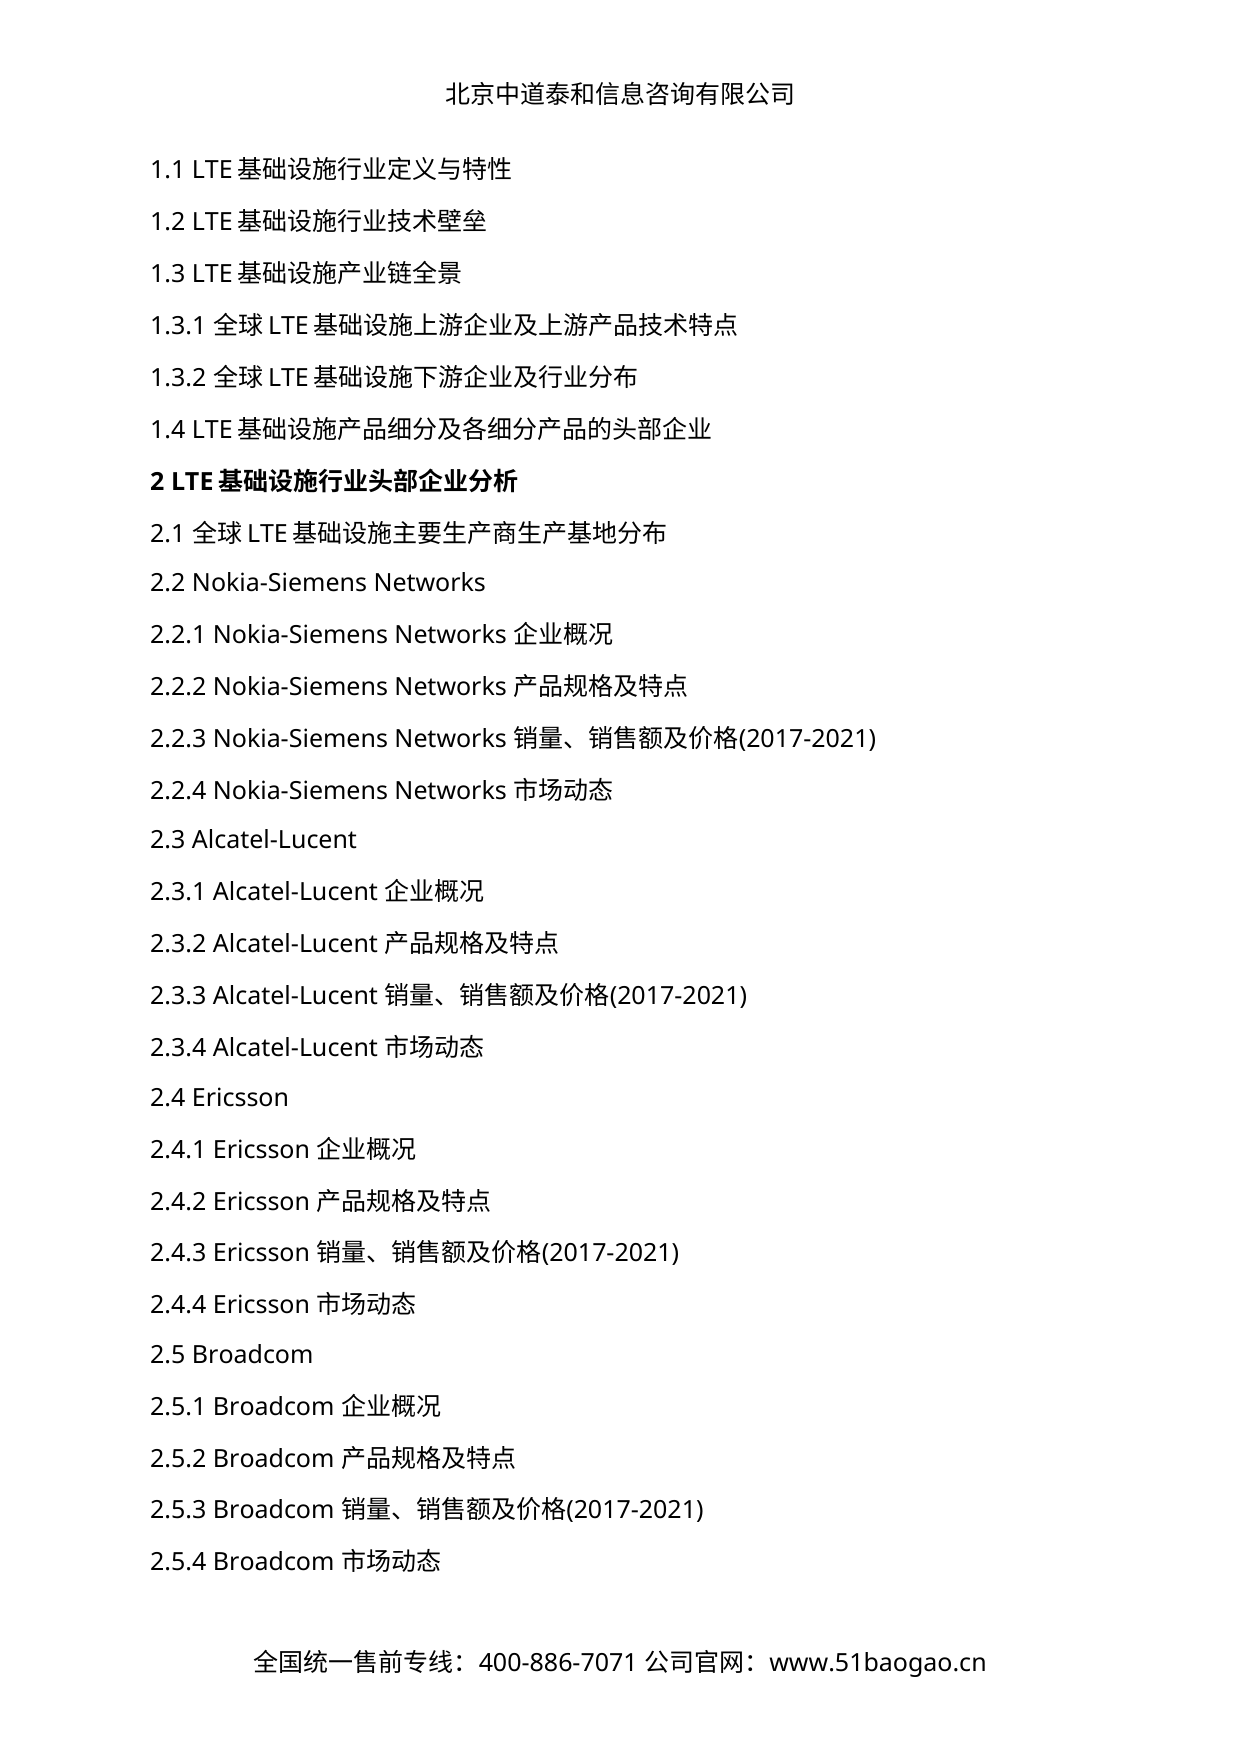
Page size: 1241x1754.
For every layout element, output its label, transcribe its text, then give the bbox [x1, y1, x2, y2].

text 2.5.1 Broadcom 企业概况 [150, 1386, 1090, 1422]
text 2.3.2 Alcatel-Lucent 产品规格及特点 [150, 924, 1090, 960]
text 2.2.4 Nokia-Siemens Networks 市场动态 [150, 770, 1090, 807]
text 2.5.4 Broadcom 市场动态 [150, 1542, 1090, 1578]
text 2.4.2 Ericsson 产品规格及特点 [150, 1181, 1090, 1217]
text 2.5.3 Broadcom 销量、销售额及价格(2017-2021) [150, 1490, 1090, 1526]
text 2.2 Nokia-Siemens Networks [150, 565, 1090, 599]
text 2 LTE基础设施行业头部企业分析 [150, 461, 1090, 497]
text 2.4.4 Ericsson 市场动态 [150, 1285, 1090, 1321]
text 2.4.3 Ericsson 销量、销售额及价格(2017-2021) [150, 1233, 1090, 1269]
text 2.1 全球LTE基础设施主要生产商生产基地分布 [150, 513, 1090, 549]
text 1.3.2 全球LTE基础设施下游企业及行业分布 [150, 357, 1090, 394]
text 2.4.1 Ericsson 企业概况 [150, 1129, 1090, 1165]
text 2.3.3 Alcatel-Lucent 销量、销售额及价格(2017-2021) [150, 976, 1090, 1012]
text 2.2.3 Nokia-Siemens Networks 销量、销售额及价格(2017-2021) [150, 718, 1090, 755]
text 1.3 LTE基础设施产业链全景 [150, 254, 1090, 290]
text 2.5 Broadcom [150, 1337, 1090, 1371]
text 2.3.4 Alcatel-Lucent 市场动态 [150, 1027, 1090, 1064]
text 1.2 LTE基础设施行业技术壁垒 [150, 202, 1090, 238]
text 2.3.1 Alcatel-Lucent 企业概况 [150, 872, 1090, 908]
text 2.2.2 Nokia-Siemens Networks 产品规格及特点 [150, 667, 1090, 703]
text 2.2.1 Nokia-Siemens Networks 企业概况 [150, 615, 1090, 651]
text 2.5.2 Broadcom 产品规格及特点 [150, 1438, 1090, 1474]
text 1.1 LTE基础设施行业定义与特性 [150, 150, 1090, 186]
text 1.3.1 全球LTE基础设施上游企业及上游产品技术特点 [150, 306, 1090, 342]
text 2.4 Ericsson [150, 1079, 1090, 1113]
text 1.4 LTE基础设施产品细分及各细分产品的头部企业 [150, 409, 1090, 446]
text 2.3 Alcatel-Lucent [150, 822, 1090, 856]
